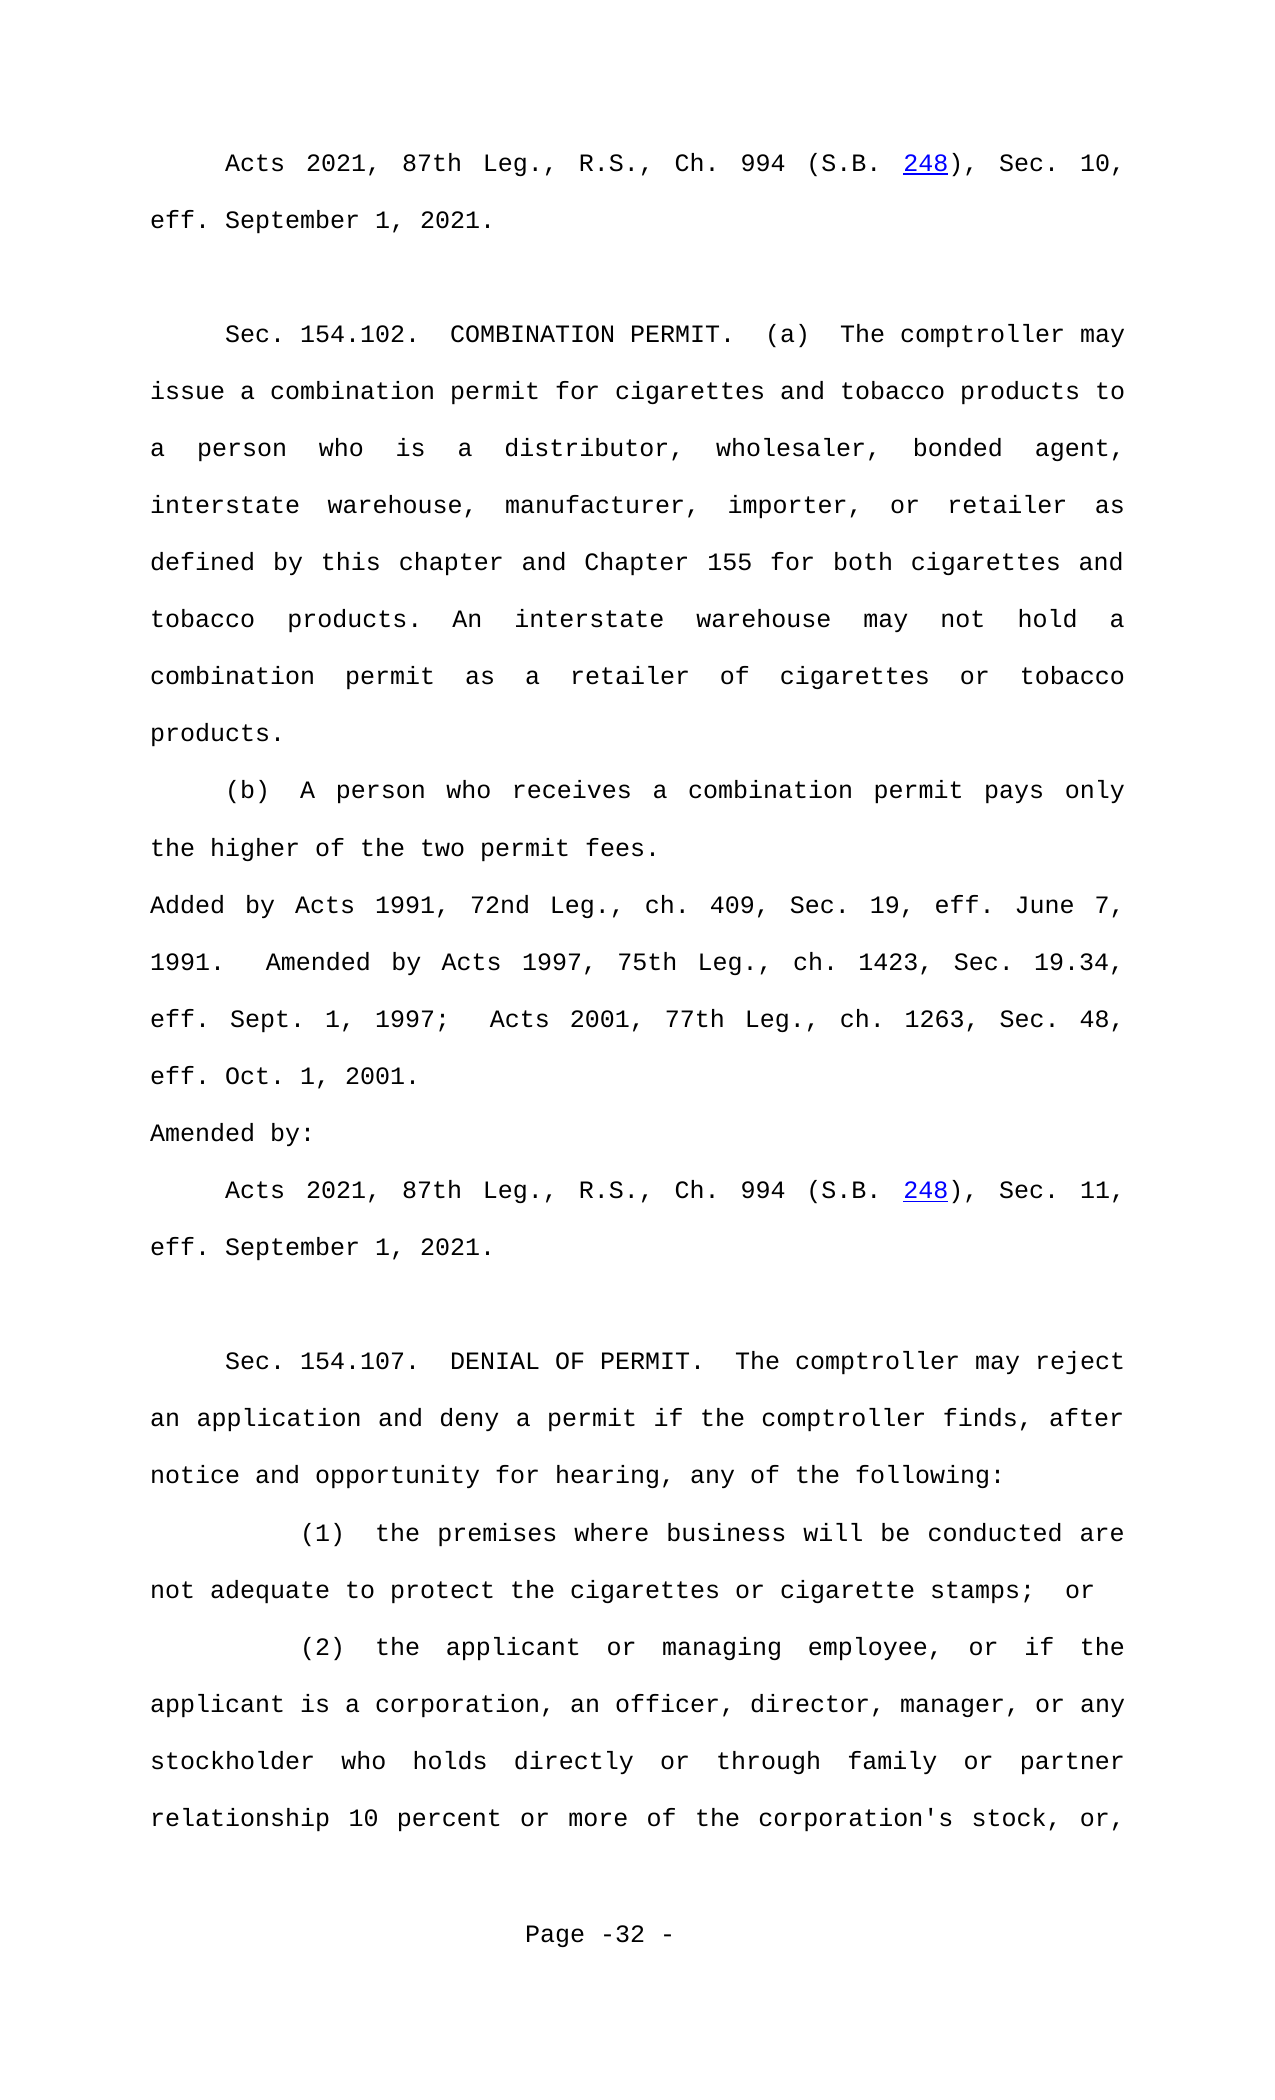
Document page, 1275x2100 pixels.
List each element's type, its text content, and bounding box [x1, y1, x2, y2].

text Acts 2021, 87th Leg., R.S., Ch. 994 (S.B. 248), Sec. 10, eff. September 1, 2021. [150, 150, 1125, 236]
text Sec. 154.107. DENIAL OF PERMIT. The comptroller may reject an application and deny a permit if the comptroller finds, after notice and opportunity for hearing, any of the following: [150, 1349, 1125, 1491]
text Added by Acts 1991, 72nd Leg., ch. 409, Sec. 19, eff. June 7, 1991. Amended by Acts 1997, 75th Leg., ch. 1423, Sec. 19.34, eff. Sept. 1, 1997; Acts 2001, 77th Leg., ch. 1263, Sec. 48, eff. Oct. 1, 2001. [150, 892, 1125, 1092]
text Amended by: [150, 1120, 1125, 1149]
text Acts 2021, 87th Leg., R.S., Ch. 994 (S.B. 248), Sec. 11, eff. September 1, 2021. [150, 1177, 1125, 1263]
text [150, 1634, 1125, 1834]
text (1) the premises where business will be conducted are not adequate to protect the cigarettes or cigarette stamps; or [150, 1520, 1125, 1606]
text (b) A person who receives a combination permit pays only the higher of the two permit fees. [150, 778, 1125, 863]
text Sec. 154.102. COMBINATION PERMIT. (a) The comptroller may issue a combination permit for cigarettes and tobacco products to a person who is a distributor, wholesaler, bonded agent, interstate warehouse, manufacturer, importer, or retailer as defined by this chapter and Chapter 155 for both cigarettes and tobacco products. An interstate warehouse may not hold a combination permit as a retailer of cigarettes or tobacco products. [150, 321, 1125, 749]
